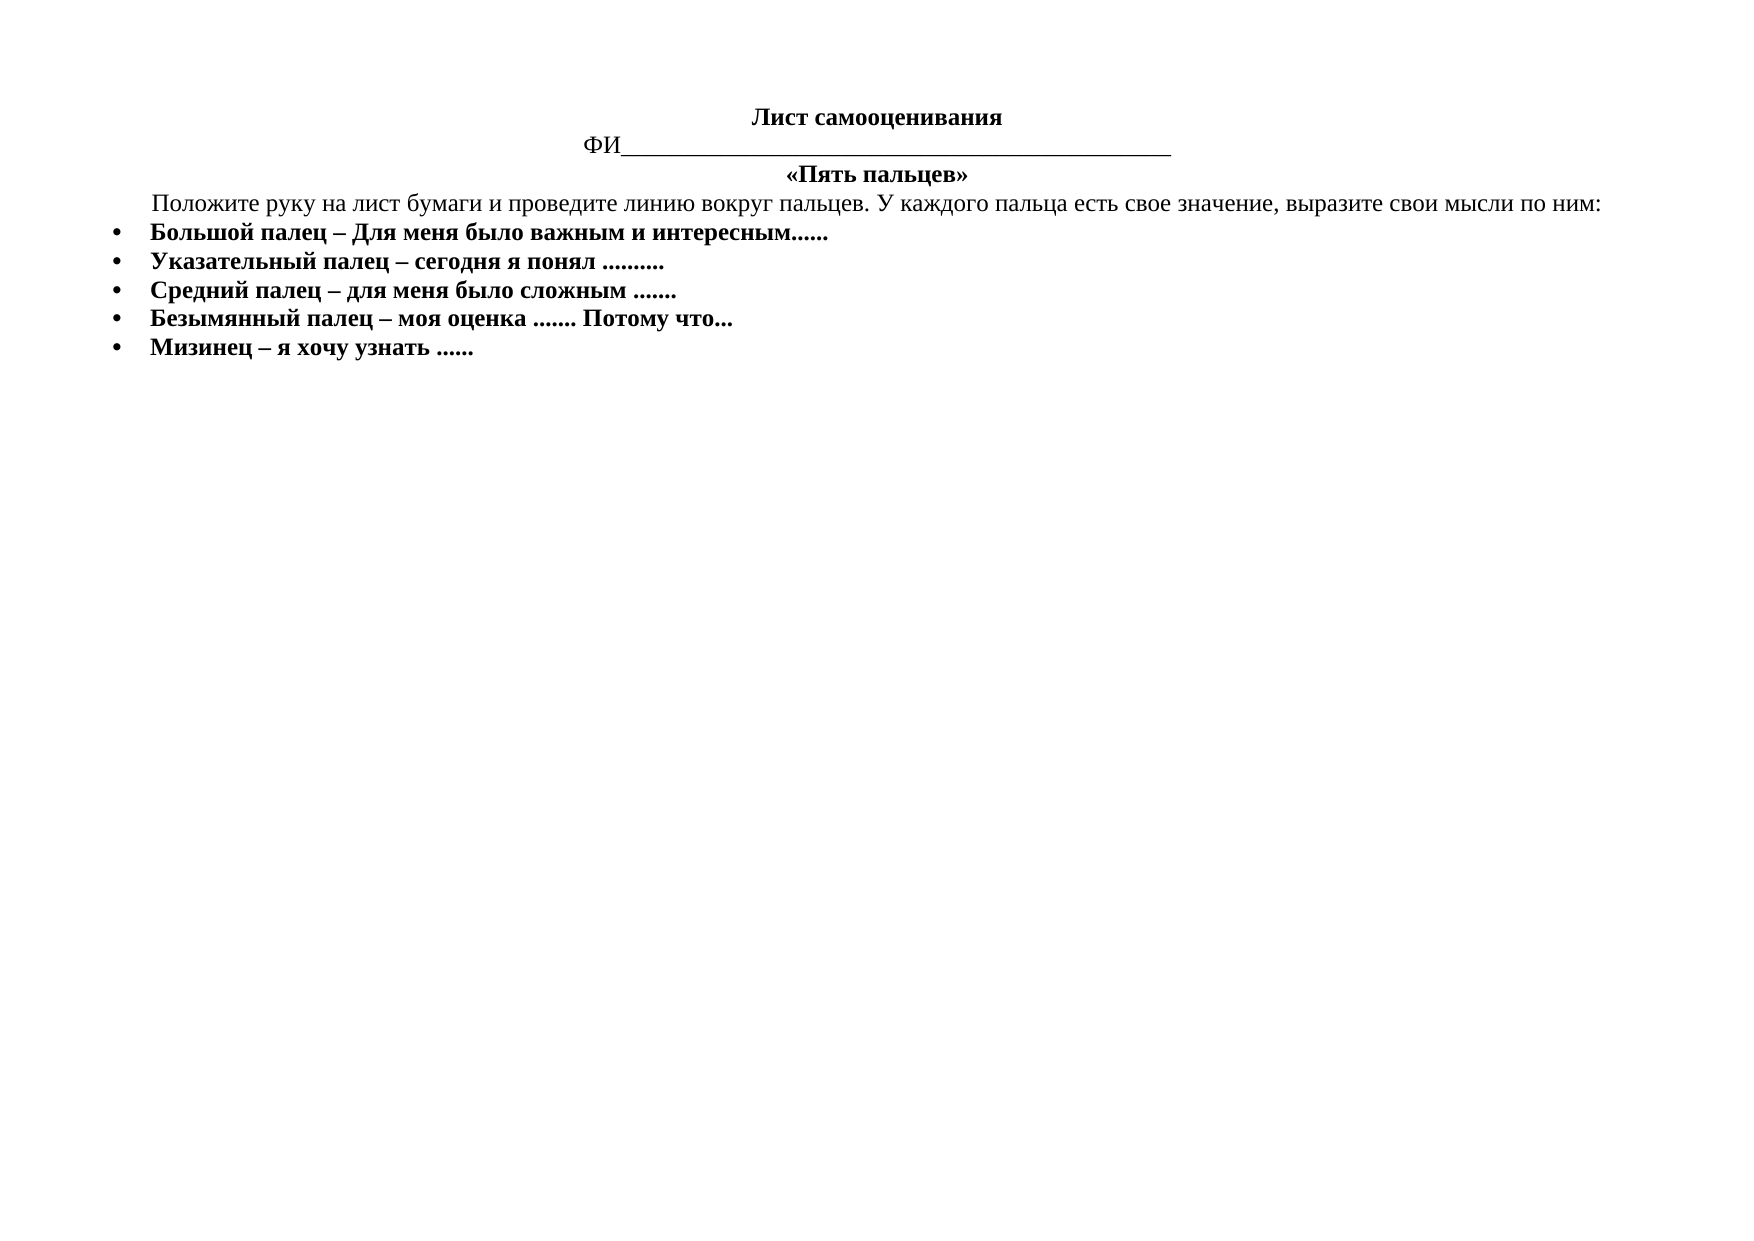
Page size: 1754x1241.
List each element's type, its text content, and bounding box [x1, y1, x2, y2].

list Указательный палец – сегодня я понял .......... [112, 246, 1679, 274]
text «Пять пальцев» Положите руку на лист бумаги и проведите линию вокруг пальцев. У каждого пальца есть свое значение, выразите свои мысли по ним: [75, 159, 1679, 217]
list Средний палец – для меня было сложным ....... [112, 274, 1679, 303]
text Лист самооценивания [75, 102, 1679, 131]
list Безымянный палец – моя оценка ....... Потому что... [112, 303, 1679, 332]
list Мизинец – я хочу узнать ...... [112, 332, 1679, 361]
list Большой палец – Для меня было важным и интересным...... [112, 217, 1679, 246]
text ФИ____________________________________________ [75, 131, 1679, 159]
